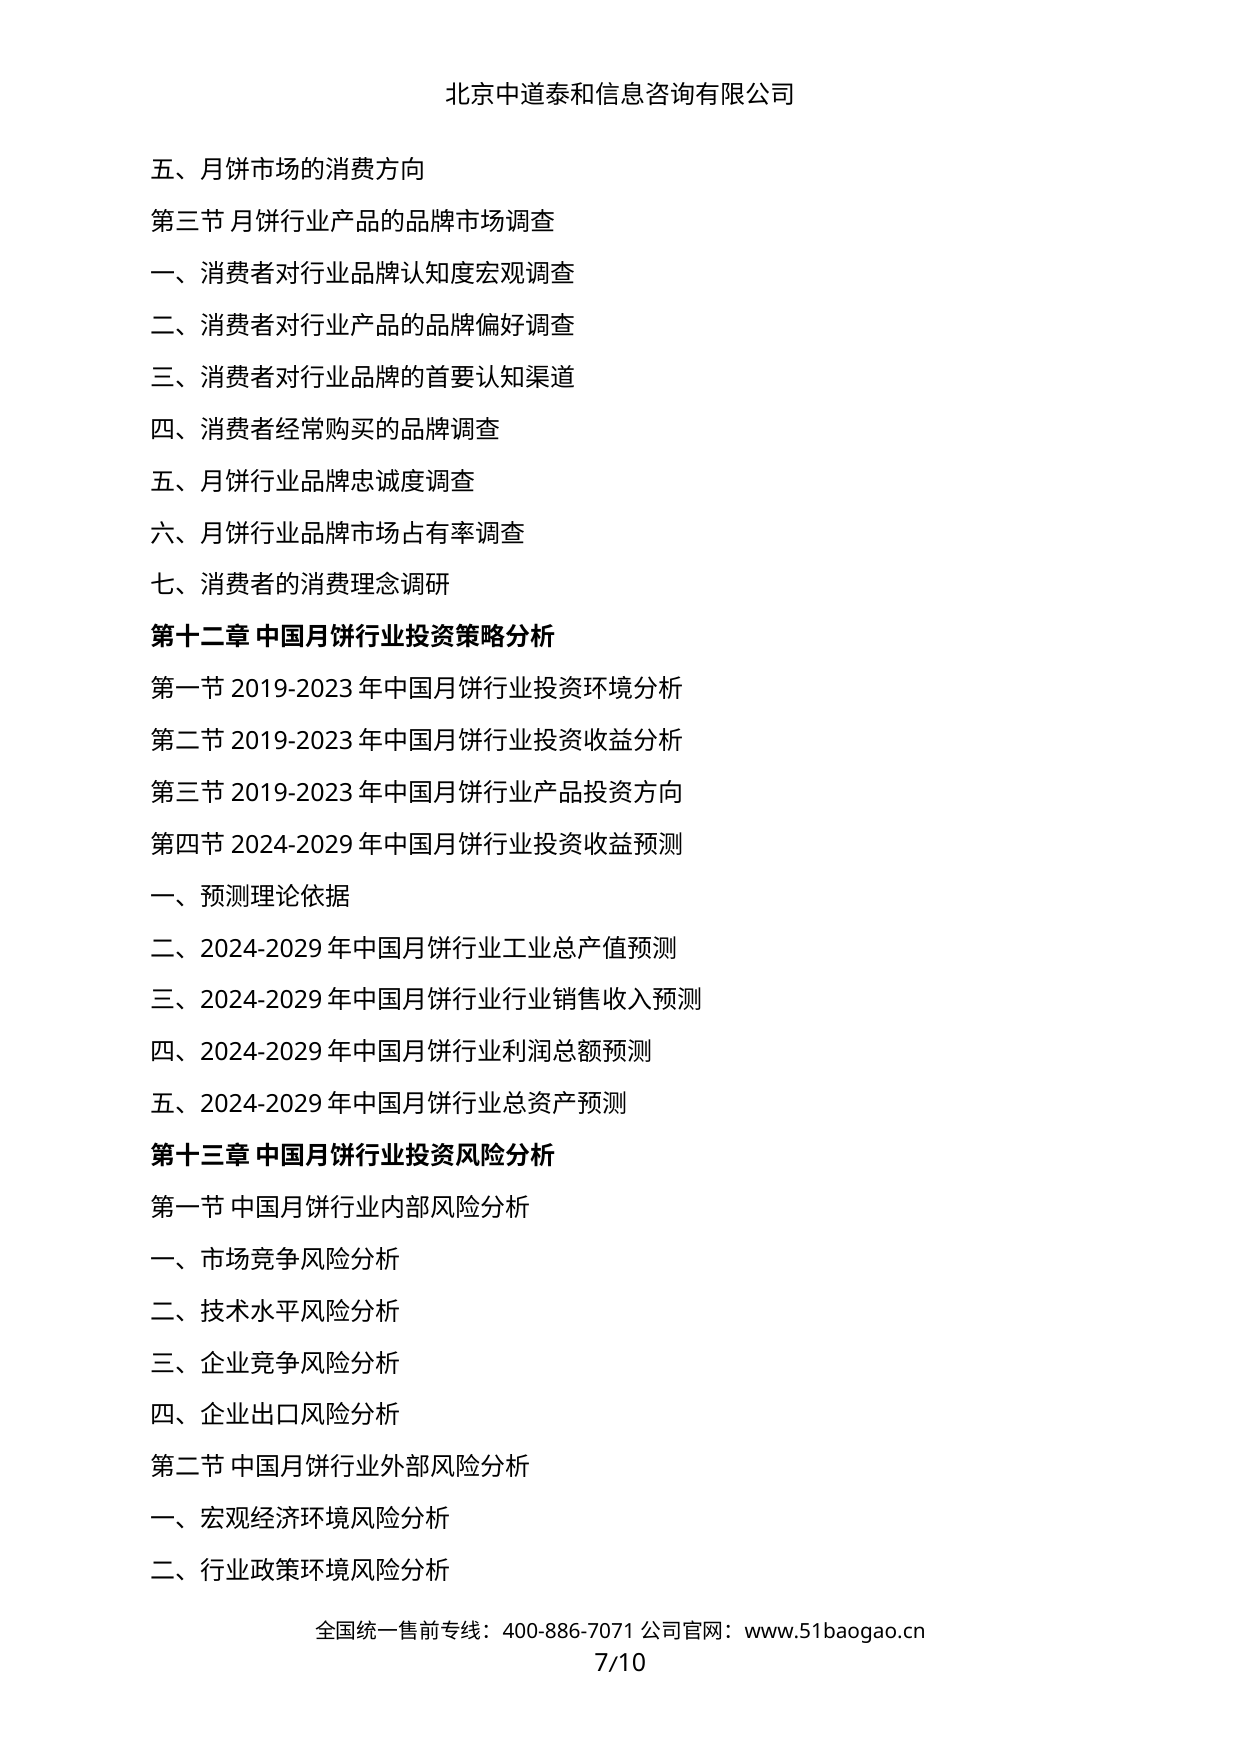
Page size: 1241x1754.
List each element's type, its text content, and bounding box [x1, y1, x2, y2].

text 一、消费者对行业品牌认知度宏观调查 [150, 254, 1090, 290]
text 五、月饼行业品牌忠诚度调查 [150, 461, 1090, 497]
text 第十三章 中国月饼行业投资风险分析 [150, 1136, 1090, 1172]
text 三、企业竞争风险分析 [150, 1343, 1090, 1379]
text 第四节 2024-2029年中国月饼行业投资收益预测 [150, 824, 1090, 861]
text 七、消费者的消费理念调研 [150, 565, 1090, 601]
text 三、2024-2029年中国月饼行业行业销售收入预测 [150, 980, 1090, 1016]
text 五、月饼市场的消费方向 [150, 150, 1090, 186]
text 三、消费者对行业品牌的首要认知渠道 [150, 357, 1090, 394]
text 四、2024-2029年中国月饼行业利润总额预测 [150, 1032, 1090, 1068]
text 二、消费者对行业产品的品牌偏好调查 [150, 306, 1090, 342]
text 第三节 月饼行业产品的品牌市场调查 [150, 202, 1090, 238]
text 二、2024-2029年中国月饼行业工业总产值预测 [150, 928, 1090, 964]
text 二、技术水平风险分析 [150, 1291, 1090, 1327]
text 第十二章 中国月饼行业投资策略分析 [150, 617, 1090, 653]
text 四、消费者经常购买的品牌调查 [150, 409, 1090, 446]
text 五、2024-2029年中国月饼行业总资产预测 [150, 1084, 1090, 1120]
text 第三节 2019-2023年中国月饼行业产品投资方向 [150, 772, 1090, 809]
text 第二节 2019-2023年中国月饼行业投资收益分析 [150, 721, 1090, 757]
text 一、预测理论依据 [150, 876, 1090, 912]
text 二、行业政策环境风险分析 [150, 1551, 1090, 1587]
text 第一节 2019-2023年中国月饼行业投资环境分析 [150, 669, 1090, 705]
text 六、月饼行业品牌市场占有率调查 [150, 513, 1090, 549]
text 第二节 中国月饼行业外部风险分析 [150, 1447, 1090, 1483]
text 第一节 中国月饼行业内部风险分析 [150, 1187, 1090, 1224]
text 一、市场竞争风险分析 [150, 1239, 1090, 1276]
text 四、企业出口风险分析 [150, 1395, 1090, 1431]
text 一、宏观经济环境风险分析 [150, 1499, 1090, 1535]
